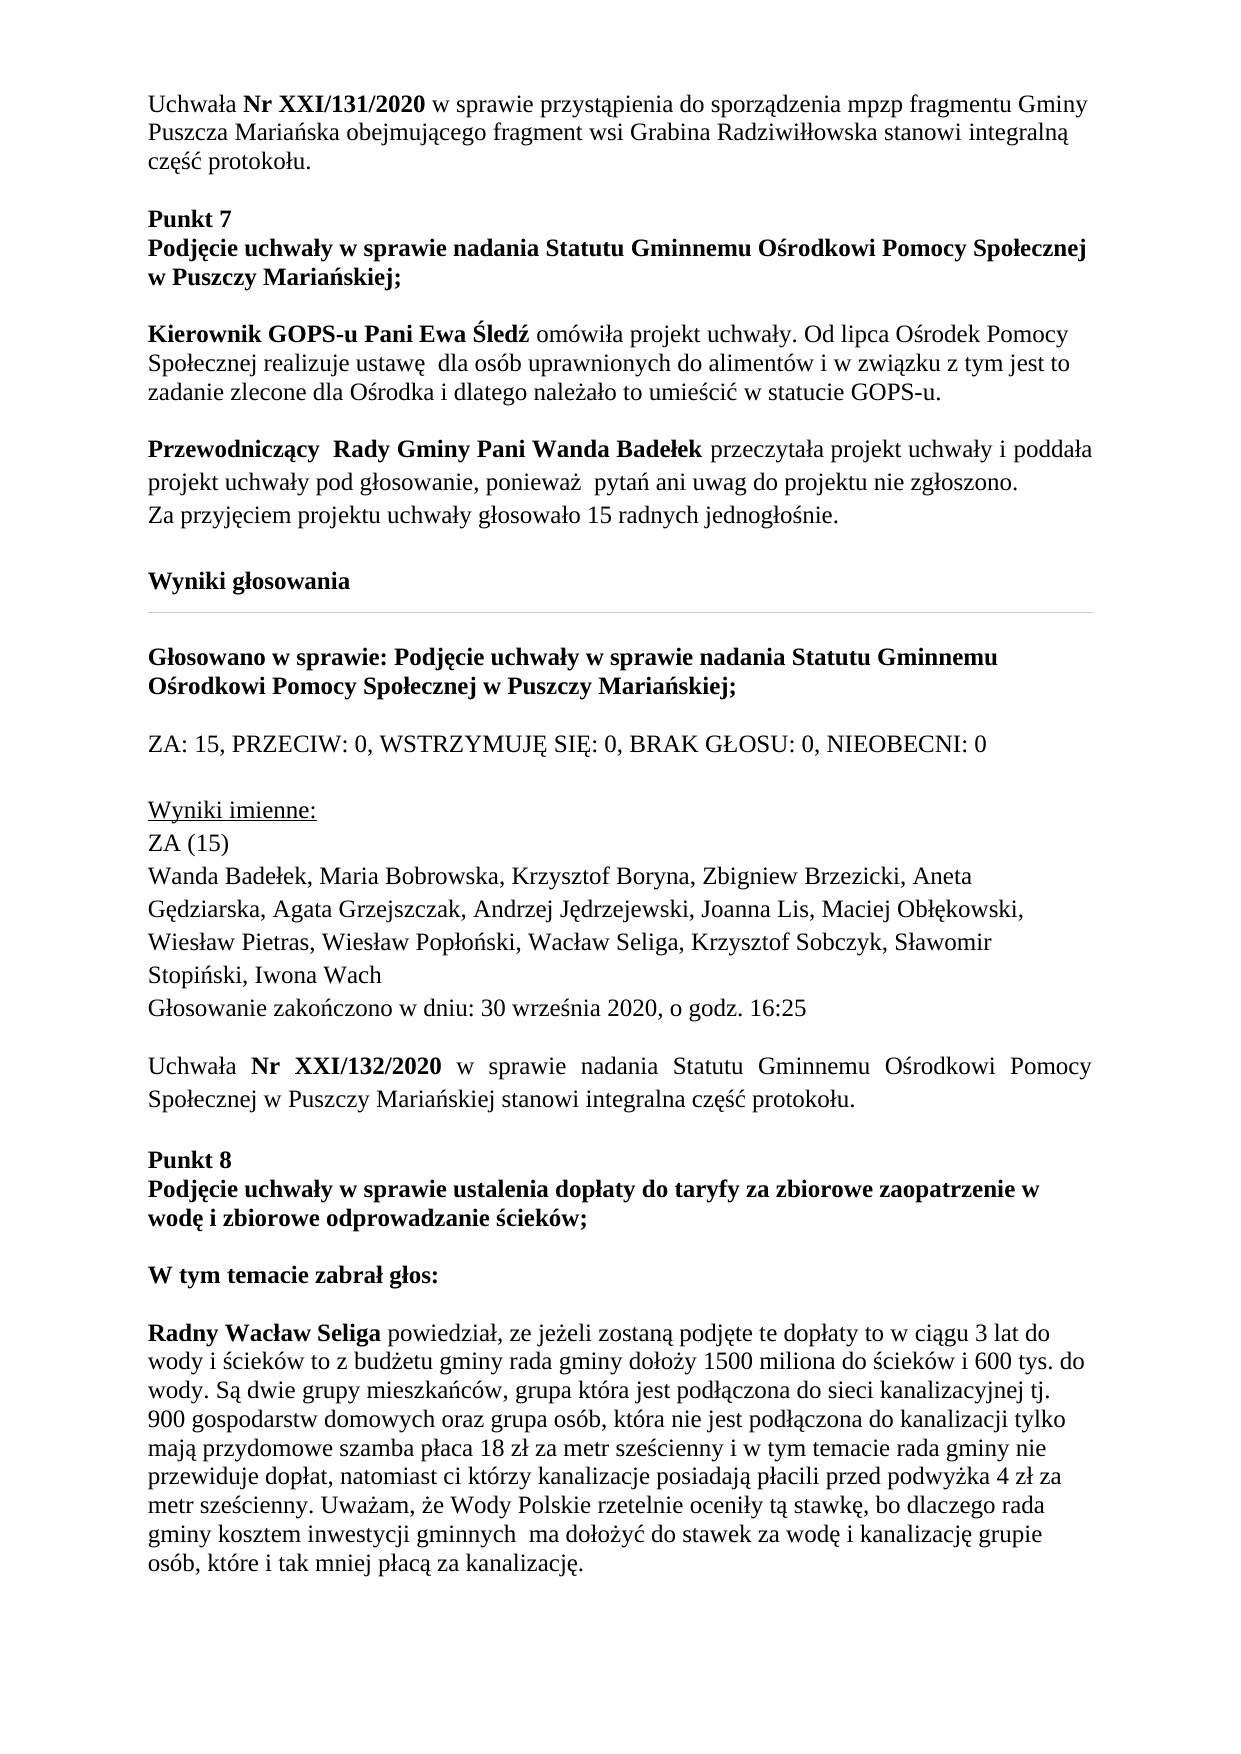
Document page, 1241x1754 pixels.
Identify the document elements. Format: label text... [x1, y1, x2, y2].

text Podjęcie uchwały w sprawie ustalenia dopłaty do taryfy za zbiorowe zaopatrzenie w wodę i zbiorowe odprowadzanie ścieków; [148, 1174, 1093, 1231]
text Przewodniczący Rady Gminy Pani Wanda Badełek przeczytała projekt uchwały i poddała projekt uchwały pod głosowanie, ponieważ pytań ani uwag do projektu nie zgłoszono. [148, 434, 1093, 496]
text Radny Wacław Seliga powiedział, ze jeżeli zostaną podjęte te dopłaty to w ciągu 3 lat do wody i ścieków to z budżetu gminy rada gminy dołoży 1500 miliona do ścieków i 600 tys. do wody. Są dwie grupy mieszkańców, grupa która jest podłączona do sieci kanalizacyjnej tj. 900 gospodarstw domowych oraz grupa osób, która nie jest podłączona do kanalizacji tylko mają przydomowe szamba płaca 18 zł za metr sześcienny i w tym temacie rada gminy nie przewiduje dopłat, natomiast ci którzy kanalizacje posiadają płacili przed podwyżka 4 zł za metr sześcienny. Uważam, że Wody Polskie rzetelnie oceniły tą stawkę, bo dlaczego rada gminy kosztem inwestycji gminnych ma dołożyć do stawek za wodę i kanalizację grupie osób, które i tak mniej płacą za kanalizację. [148, 1318, 1093, 1576]
text Uchwała Nr XXI/132/2020 w sprawie nadania Statutu Gminnemu Ośrodkowi Pomocy Społecznej w Puszczy Mariańskiej stanowi integralna część protokołu. [148, 1051, 1093, 1113]
text Kierownik GOPS-u Pani Ewa Śledź omówiła projekt uchwały. Od lipca Ośrodek Pomocy Społecznej realizuje ustawę dla osób uprawnionych do alimentów i w związku z tym jest to zadanie zlecone dla Ośrodka i dlatego należało to umieścić w statucie GOPS-u. [148, 319, 1093, 405]
text W tym temacie zabrał głos: [148, 1260, 1093, 1289]
text ZA: 15, PRZECIW: 0, WSTRZYMUJĘ SIĘ: 0, BRAK GŁOSU: 0, NIEOBECNI: 0 Wyniki imienne: ZA (15) Wanda Badełek, Maria Bobrowska, Krzysztof Boryna, Zbigniew Brzezicki, Aneta Gędziarska, Agata Grzejszczak, Andrzej Jędrzejewski, Joanna Lis, Maciej Obłękowski, Wiesław Pietras, Wiesław Popłoński, Wacław Seliga, Krzysztof Sobczyk, Sławomir Stopiński, Iwona Wach Głosowanie zakończono w dniu: 30 września 2020, o godz. 16:25 [148, 729, 1093, 1022]
text Podjęcie uchwały w sprawie nadania Statutu Gminnemu Ośrodkowi Pomocy Społecznej w Puszczy Mariańskiej; [148, 233, 1093, 290]
subtitle Głosowano w sprawie: Podjęcie uchwały w sprawie nadania Statutu Gminnemu Ośrodkowi Pomocy Społecznej w Puszczy Mariańskiej; [148, 642, 1093, 700]
text Za przyjęciem projektu uchwały głosowało 15 radnych jednogłośnie. [148, 500, 1093, 529]
text Punkt 8 [148, 1145, 1093, 1174]
text Punkt 7 [148, 204, 1093, 233]
subtitle Wyniki głosowania [148, 566, 1093, 612]
subtitle Uchwała Nr XXI/131/2020 w sprawie przystąpienia do sporządzenia mpzp fragmentu Gminy Puszcza Mariańska obejmującego fragment wsi Grabina Radziwiłłowska stanowi integralną część protokołu. [148, 89, 1093, 175]
